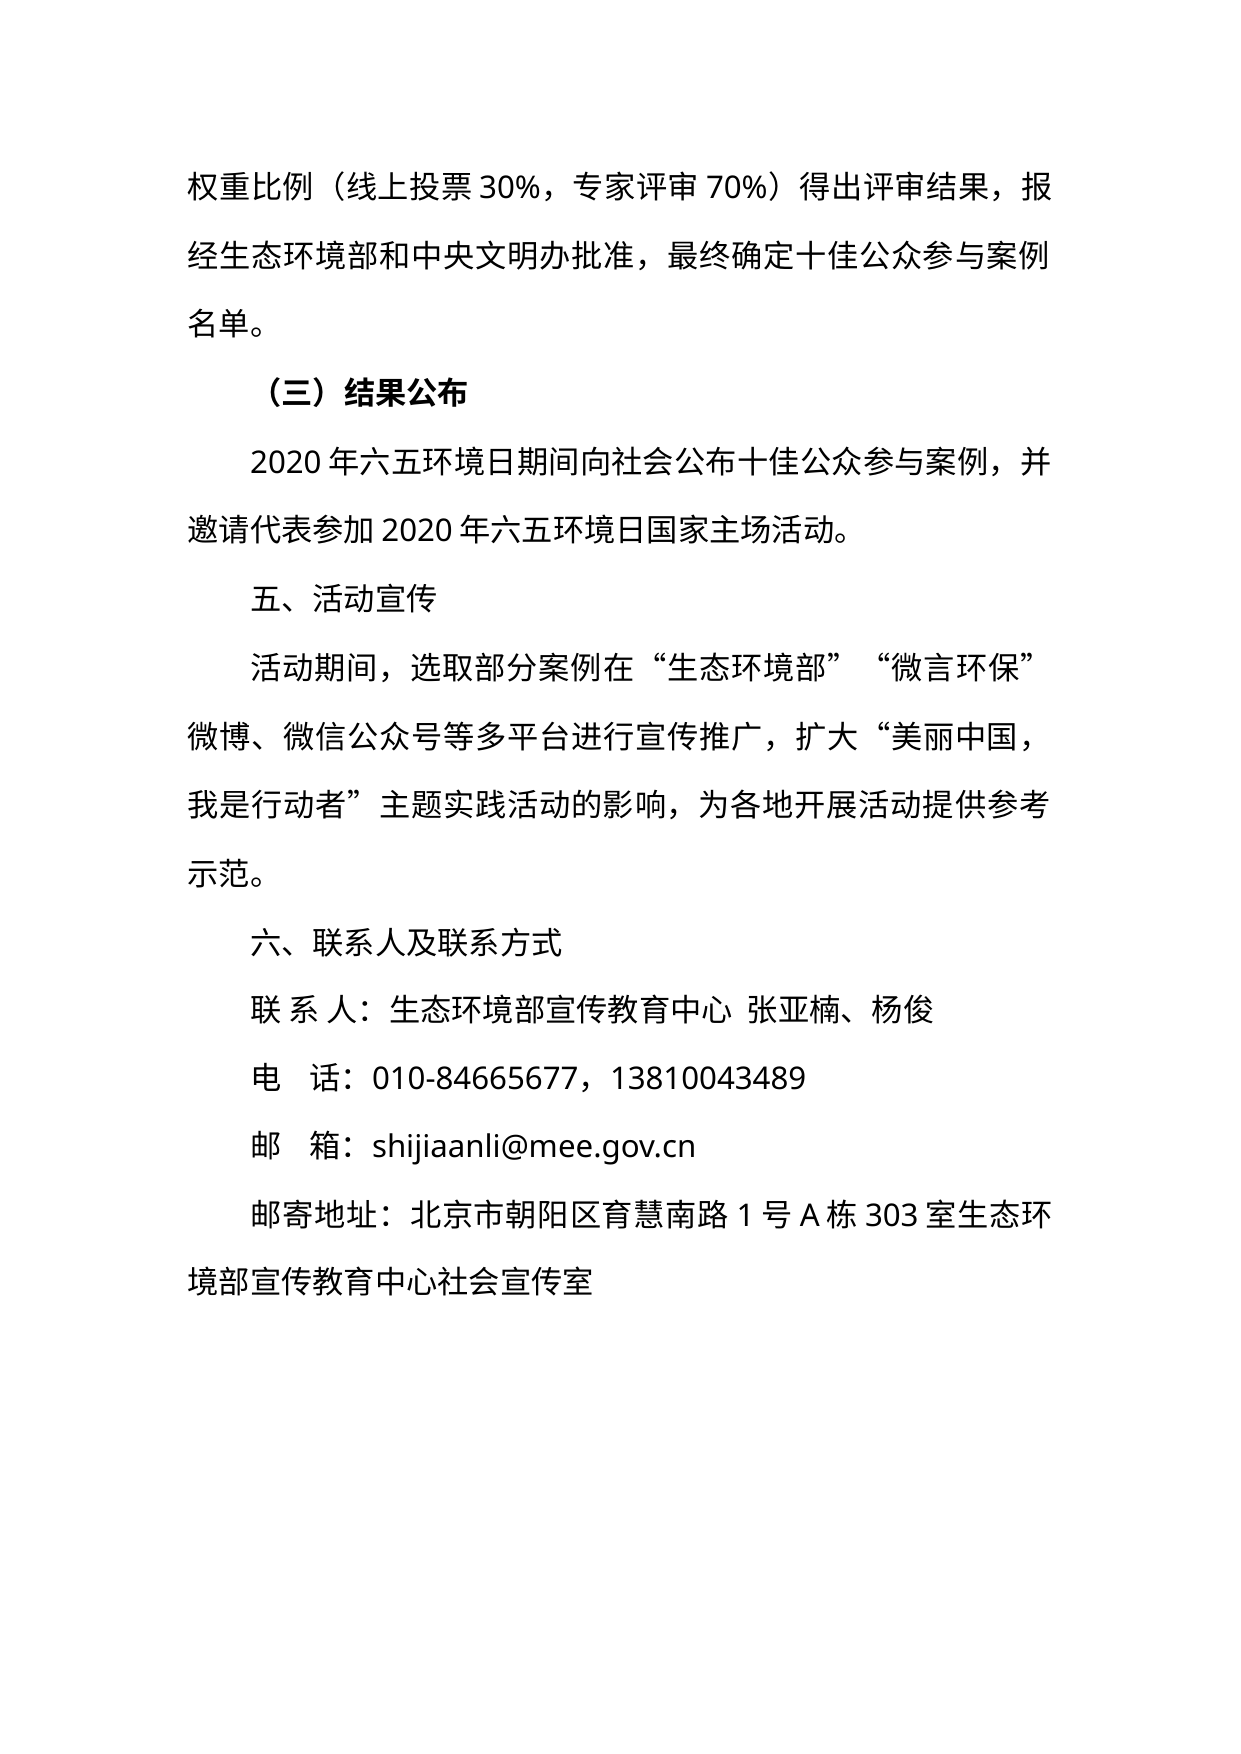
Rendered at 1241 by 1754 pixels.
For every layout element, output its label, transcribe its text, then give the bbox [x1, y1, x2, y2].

text 六、联系人及联系方式 [187, 918, 1053, 963]
text 联 系 人：生态环境部宣传教育中心 张亚楠、杨俊 [187, 986, 1053, 1031]
text 邮 箱：shijiaanli@mee.gov.cn [187, 1122, 1053, 1167]
text 2020年六五环境日期间向社会公布十佳公众参与案例，并邀请代表参加2020年六五环境日国家主场活动。 [187, 437, 1053, 551]
text 电 话：010-84665677，13810043489 [187, 1053, 1053, 1099]
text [187, 162, 1053, 345]
text 活动期间，选取部分案例在“生态环境部”“微言环保”微博、微信公众号等多平台进行宣传推广，扩大“美丽中国，我是行动者”主题实践活动的影响，为各地开展活动提供参考示范。 [187, 643, 1053, 894]
text （三）结果公布 [187, 368, 1053, 413]
text 五、活动宣传 [187, 574, 1053, 620]
text 邮寄地址：北京市朝阳区育慧南路1号A栋303室生态环境部宣传教育中心社会宣传室 [187, 1190, 1053, 1303]
